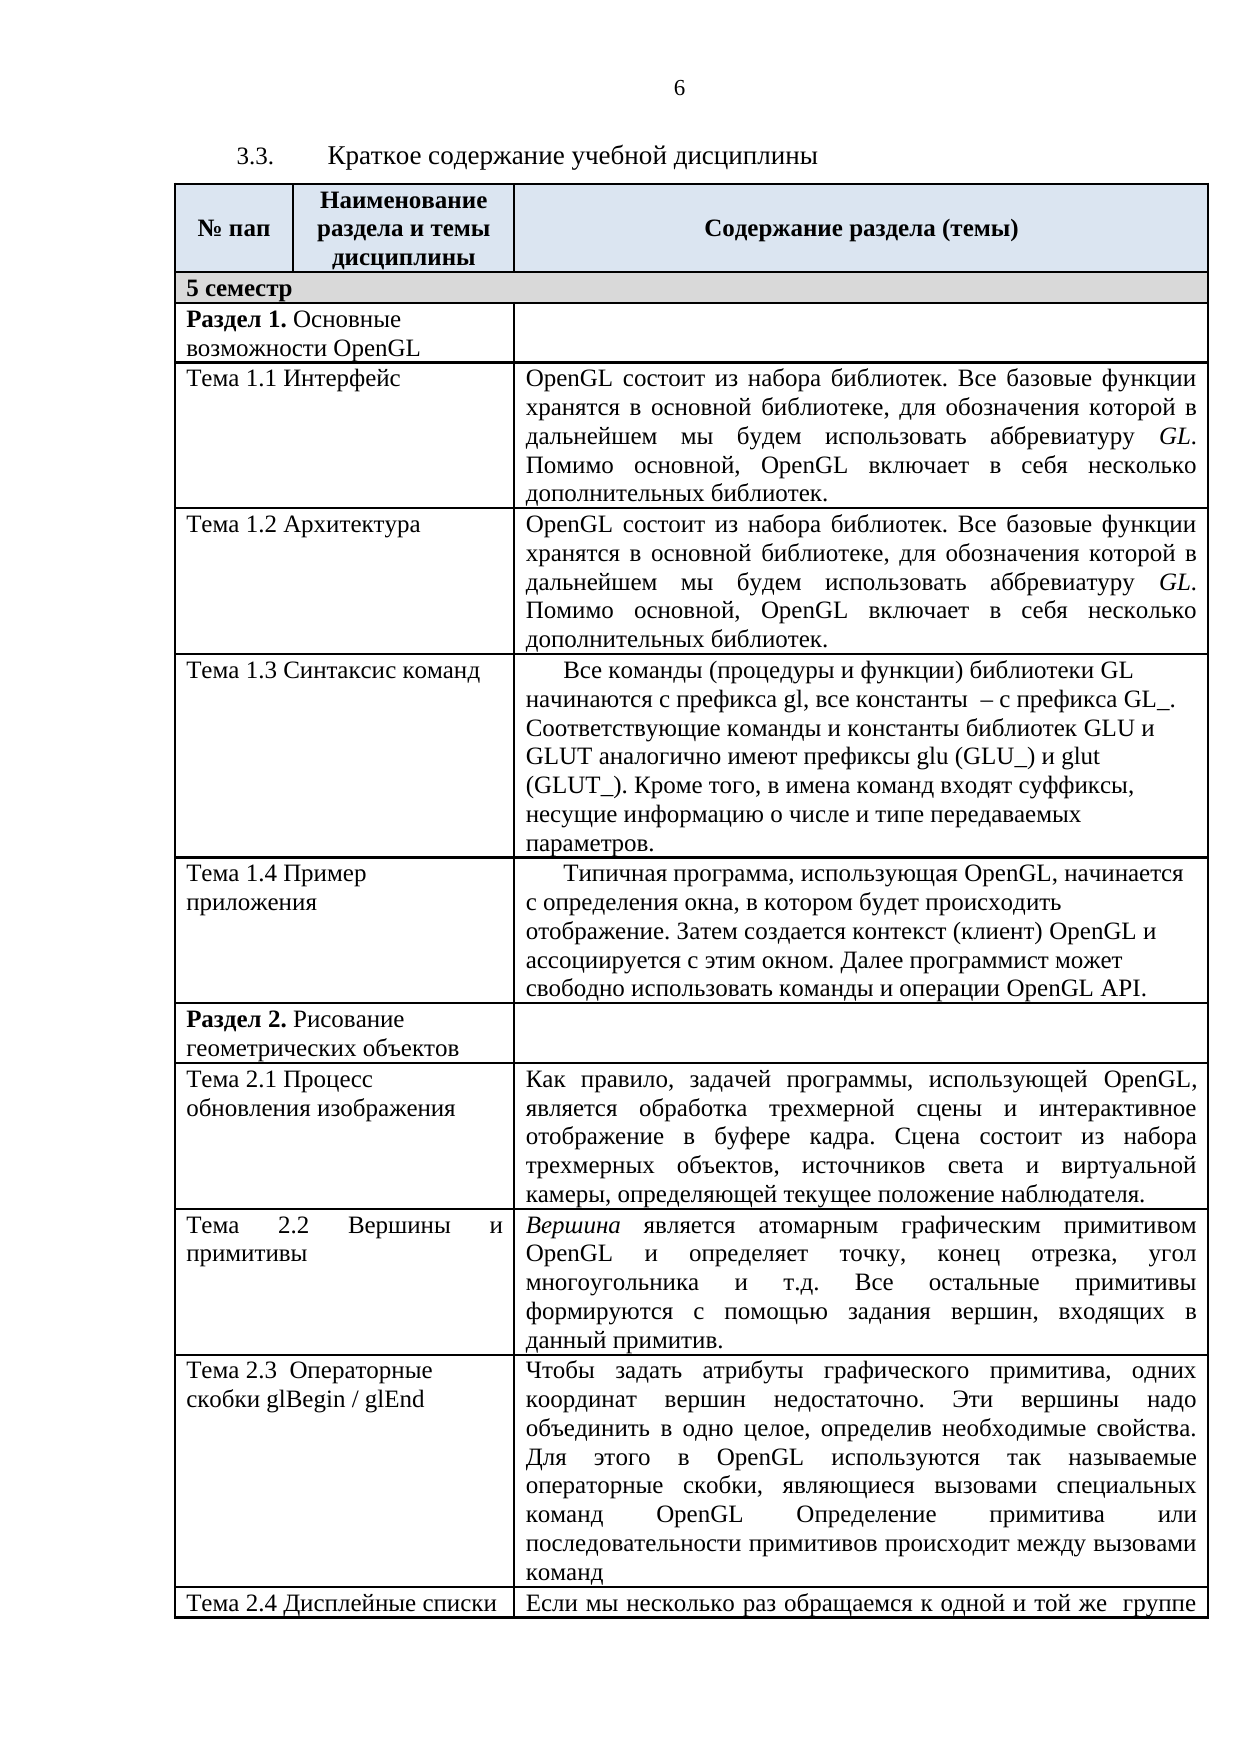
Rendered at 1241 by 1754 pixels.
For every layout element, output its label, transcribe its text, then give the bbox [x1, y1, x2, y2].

table_cell Вершина является атомарным графическим примитивом OpenGL и определяет точку, конец отрезка, угол многоугольника и т.д. Все остальные примитивы формируются с помощью задания вершин, входящих в данный примитив. [515, 1210, 1207, 1353]
table_cell OpenGL состоит из набора библиотек. Все базовые функции хранятся в основной библиотеке, для обозначения которой в дальнейшем мы будем использовать аббревиатуру GL. Помимо основной, OpenGL включает в себя несколько дополнительных библиотек. [515, 364, 1207, 507]
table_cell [515, 1588, 1207, 1616]
table_cell Тема 1.1 Интерфейс [176, 364, 513, 507]
table_cell Тема 2.1 Процесс обновления изображения [176, 1064, 513, 1208]
table_cell Все команды (процедуры и функции) библиотеки GL начинаются с префикса gl, все константы – с префикса GL_. Соответствующие команды и константы библиотек GLU и GLUT аналогично имеют префиксы glu (GLU_) и glut (GLUT_). Кроме того, в имена команд входят суффиксы, несущие информацию о числе и типе передаваемых параметров. [515, 655, 1207, 856]
table_cell Раздел 2. Рисование геометрических объектов [176, 1004, 513, 1062]
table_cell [176, 1588, 513, 1616]
table_cell Тема 2.2 Вершины и примитивы [176, 1210, 513, 1353]
table_header № пап [176, 185, 292, 271]
table_header Наименование раздела и темы дисциплины [294, 185, 513, 271]
table_cell Чтобы задать атрибуты графического примитива, одних координат вершин недостаточно. Эти вершины надо объединить в одно целое, определив необходимые свойства. Для этого в OpenGL используются так называемые операторные скобки, являющиеся вызовами специальных команд OpenGL Определение примитива или последовательности примитивов происходит между вызовами команд [515, 1356, 1207, 1586]
table_cell 5 семестр [176, 273, 1207, 302]
table_cell Тема 2.3 Операторные скобки glBegin / glEnd [176, 1356, 513, 1586]
table_header Содержание раздела (темы) [515, 185, 1207, 271]
table_cell OpenGL состоит из набора библиотек. Все базовые функции хранятся в основной библиотеке, для обозначения которой в дальнейшем мы будем использовать аббревиатуру GL. Помимо основной, OpenGL включает в себя несколько дополнительных библиотек. [515, 509, 1207, 653]
list Краткое содержание учебной дисциплины [236, 139, 1181, 170]
table_cell Тема 1.3 Синтаксис команд [176, 655, 513, 856]
table_cell [515, 1004, 1207, 1062]
table_cell Типичная программа, использующая OpenGL, начинается с определения окна, в котором будет происходить отображение. Затем создается контекст (клиент) OpenGL и ассоциируется с этим окном. Далее программист может свободно использовать команды и операции OpenGL API. [515, 859, 1207, 1002]
table_cell Раздел 1. Основные возможности OpenGL [176, 304, 513, 361]
table_cell [515, 304, 1207, 361]
table_cell Как правило, задачей программы, использующей OpenGL, является обработка трехмерной сцены и интерактивное отображение в буфере кадра. Сцена состоит из набора трехмерных объектов, источников света и виртуальной камеры, определяющей текущее положение наблюдателя. [515, 1064, 1207, 1208]
table_cell Тема 1.4 Пример приложения [176, 859, 513, 1002]
table_cell Тема 1.2 Архитектура [176, 509, 513, 653]
